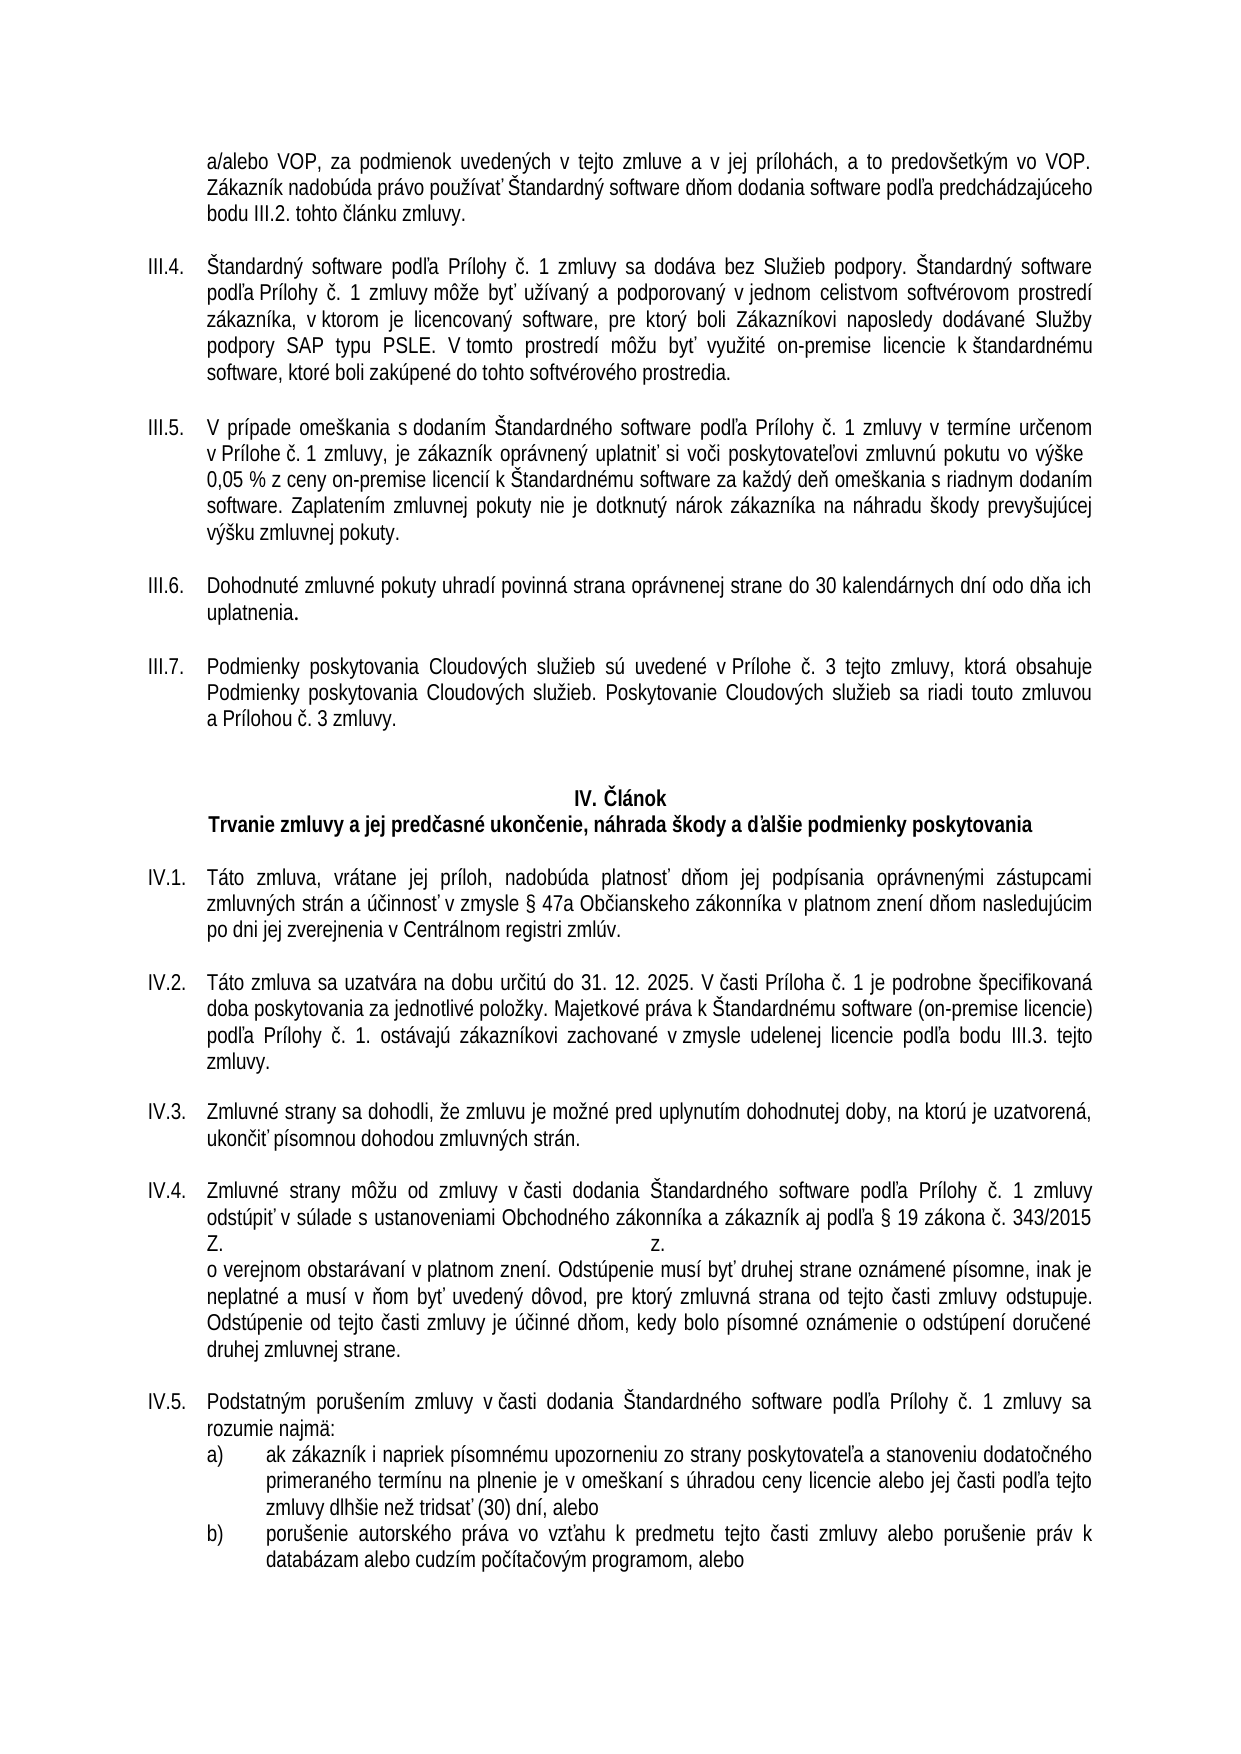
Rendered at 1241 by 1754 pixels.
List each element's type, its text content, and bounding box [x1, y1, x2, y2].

list Podstatným porušením zmluvy v časti dodania Štandardného software podľa Prílohy č. 1 zmluvy sa rozumie najmä: [148, 1388, 1093, 1441]
list Článok [148, 784, 1093, 811]
list Táto zmluva, vrátane jej príloh, nadobúda platnosť dňom jej podpísania oprávnenými zástupcami zmluvných strán a účinnosť v zmysle § 47a Občianskeho zákonníka v platnom znení dňom nasledujúcim po dni jej zverejnenia v Centrálnom registri zmlúv. [148, 863, 1093, 943]
list Dohodnuté zmluvné pokuty uhradí povinná strana oprávnenej strane do 30 kalendárnych dní odo dňa ich uplatnenia. [148, 572, 1093, 626]
list Zmluvné strany sa dohodli, že zmluvu je možné pred uplynutím dohodnutej doby, na ktorú je uzatvorená, ukončiť písomnou dohodou zmluvných strán. [148, 1098, 1093, 1151]
list Táto zmluva sa uzatvára na dobu určitú do 31. 12. 2025. V časti Príloha č. 1 je podrobne špecifikovaná doba poskytovania za jednotlivé položky. Majetkové práva k Štandardnému software (on-premise licencie) podľa Prílohy č. 1. ostávajú zákazníkovi zachované v zmysle udelenej licencie podľa bodu 3.3. tejto zmluvy. [148, 969, 1093, 1074]
text Trvanie zmluvy a jej predčasné ukončenie, náhrada škody a ďalšie podmienky poskytovania [148, 811, 1093, 837]
list Podmienky poskytovania Cloudových služieb sú uvedené v Prílohe č. 3 tejto zmluvy, ktorá obsahuje Podmienky poskytovania Cloudových služieb. Poskytovanie Cloudových služieb sa riadi touto zmluvou a Prílohou č. 3 zmluvy. [148, 653, 1093, 732]
list V prípade omeškania s dodaním Štandardného software podľa Prílohy č. 1 zmluvy v termíne určenom v Prílohe č. 1 zmluvy, je zákazník oprávnený uplatniť si voči poskytovateľovi zmluvnú pokutu vo výške 0,05 % z ceny on-premise licencií k Štandardnému software za každý deň omeškania s riadnym dodaním software. Zaplatením zmluvnej pokuty nie je dotknutý nárok zákazníka na náhradu škody prevyšujúcej výšku zmluvnej pokuty. [148, 413, 1093, 545]
list ak zákazník i napriek písomnému upozorneniu zo strany poskytovateľa a stanoveniu dodatočného primeraného termínu na plnenie je v omeškaní s úhradou ceny licencie alebo jej časti podľa tejto zmluvy dlhšie než tridsať (30) dní, alebo [207, 1441, 1093, 1520]
list Zmluvné strany môžu od zmluvy v časti dodania Štandardného software podľa Prílohy č. 1 zmluvy odstúpiť v súlade s ustanoveniami Obchodného zákonníka a zákazník aj podľa § 19 zákona č. 343/2015 Z. z. o verejnom obstarávaní v platnom znení. Odstúpenie musí byť druhej strane oznámené písomne, inak je neplatné a musí v ňom byť uvedený dôvod, pre ktorý zmluvná strana od tejto časti zmluvy odstupuje. Odstúpenie od tejto časti zmluvy je účinné dňom, kedy bolo písomné oznámenie o odstúpení doručené druhej zmluvnej strane. [148, 1177, 1093, 1362]
list Štandardný software podľa Prílohy č. 1 zmluvy sa dodáva bez Služieb podpory. Štandardný software podľa Prílohy č. 1 zmluvy môže byť užívaný a podporovaný v jednom celistvom softvérovom prostredí zákazníka, v ktorom je licencovaný software, pre ktorý boli Zákazníkovi naposledy dodávané Služby podpory SAP typu PSLE. V tomto prostredí môžu byť využité on-premise licencie k štandardnému software, ktoré boli zakúpené do tohto softvérového prostredia. [148, 253, 1093, 385]
list porušenie autorského práva vo vzťahu k predmetu tejto časti zmluvy alebo porušenie práv k databázam alebo cudzím počítačovým programom, alebo [207, 1520, 1093, 1573]
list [148, 148, 1093, 227]
